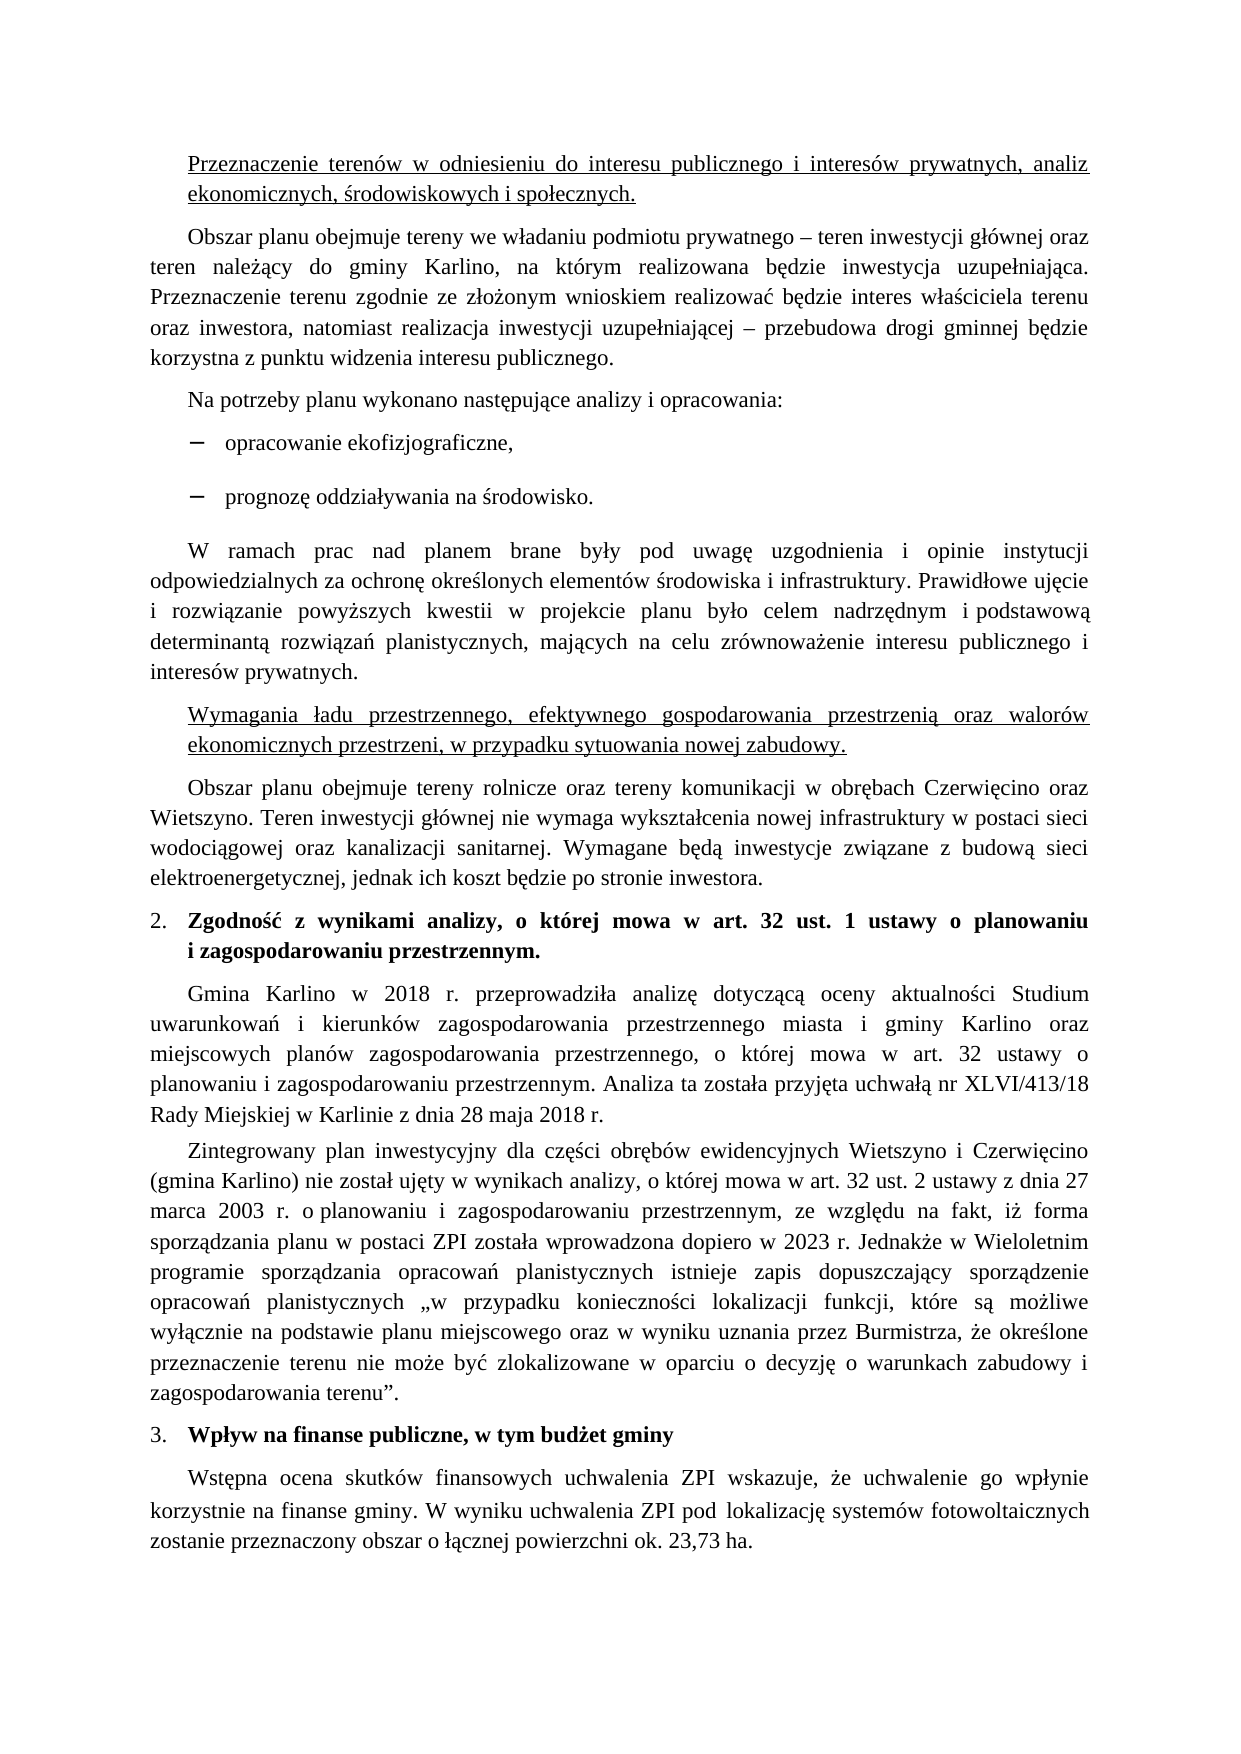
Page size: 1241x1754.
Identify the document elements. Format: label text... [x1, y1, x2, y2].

text W ramach prac nad planem brane były pod uwagę uzgodnienia i opinie instytucji odpowiedzialnych za ochronę określonych elementów środowiska i infrastruktury. Prawidłowe ujęcie i rozwiązanie powyższych kwestii w projekcie planu było celem nadrzędnym i podstawową determinantą rozwiązań planistycznych, mających na celu zrównoważenie interesu publicznego i interesów prywatnych. [150, 537, 1090, 684]
text Przeznaczenie terenów w odniesieniu do interesu publicznego i interesów prywatnych, analiz ekonomicznych, środowiskowych i społecznych. [187, 174, 1090, 207]
list Zgodność z wynikami analizy, o której mowa w art. 32 ust. 1 ustawy o planowaniu i zagospodarowaniu przestrzennym. [150, 907, 1090, 963]
text Gmina Karlino w 2018 r. przeprowadziła analizę dotyczącą oceny aktualności Studium uwarunkowań i kierunków zagospodarowania przestrzennego miasta i gminy Karlino oraz miejscowych planów zagospodarowania przestrzennego, o której mowa w art. 32 ustawy o planowaniu i zagospodarowaniu przestrzennym. Analiza ta została przyjęta uchwałą nr XLVI/413/18 Rady Miejskiej w Karlinie z dnia 28 maja 2018 r. [150, 980, 1090, 1127]
text Wstępna ocena skutków finansowych uchwalenia ZPI wskazuje, że uchwalenie go wpłynie korzystnie na finanse gminy. W wyniku uchwalenia ZPI pod lokalizację systemów fotowoltaicznych zostanie przeznaczony obszar o łącznej powierzchni ok. 23,73 ha. [150, 1464, 1090, 1554]
text Wymagania ładu przestrzennego, efektywnego gospodarowania przestrzenią oraz walorów ekonomicznych przestrzeni, w przypadku sytuowania nowej zabudowy. [187, 701, 1090, 724]
text Obszar planu obejmuje tereny we władaniu podmiotu prywatnego – teren inwestycji głównej oraz teren należący do gminy Karlino, na którym realizowana będzie inwestycja uzupełniająca. Przeznaczenie terenu zgodnie ze złożonym wnioskiem realizować będzie interes właściciela terenu oraz inwestora, natomiast realizacja inwestycji uzupełniającej – przebudowa drogi gminnej będzie korzystna z punktu widzenia interesu publicznego. [150, 223, 1090, 370]
text Na potrzeby planu wykonano następujące analizy i opracowania: [150, 386, 1090, 413]
list prognozę oddziaływania na środowisko. [187, 471, 1090, 518]
text Zintegrowany plan inwestycyjny dla części obrębów ewidencyjnych Wietszyno i Czerwięcino (gmina Karlino) nie został ujęty w wynikach analizy, o której mowa w art. 32 ust. 2 ustawy z dnia 27 marca 2003 r. o planowaniu i zagospodarowaniu przestrzennym, ze względu na fakt, iż forma sporządzania planu w postaci ZPI została wprowadzona dopiero w 2023 r. Jednakże w Wieloletnim programie sporządzania opracowań planistycznych istnieje zapis dopuszczający sporządzenie opracowań planistycznych „w przypadku konieczności lokalizacji funkcji, które są możliwe wyłącznie na podstawie planu miejscowego oraz w wyniku uznania przez Burmistrza, że określone przeznaczenie terenu nie może być zlokalizowane w oparciu o decyzję o warunkach zabudowy i zagospodarowania terenu”. [150, 1137, 1090, 1405]
text Przeznaczenie terenów w odniesieniu do interesu publicznego i interesów prywatnych, analiz ekonomicznych, środowiskowych i społecznych. [187, 150, 1090, 173]
list Wpływ na finanse publiczne, w tym budżet gminy [150, 1421, 1090, 1448]
list opracowanie ekofizjograficzne, [187, 417, 1090, 464]
text Obszar planu obejmuje tereny rolnicze oraz tereny komunikacji w obrębach Czerwięcino oraz Wietszyno. Teren inwestycji głównej nie wymaga wykształcenia nowej infrastruktury w postaci sieci wodociągowej oraz kanalizacji sanitarnej. Wymagane będą inwestycje związane z budową sieci elektroenergetycznej, jednak ich koszt będzie po stronie inwestora. [150, 773, 1090, 891]
text Wymagania ładu przestrzennego, efektywnego gospodarowania przestrzenią oraz walorów ekonomicznych przestrzeni, w przypadku sytuowania nowej zabudowy. [187, 725, 1090, 757]
